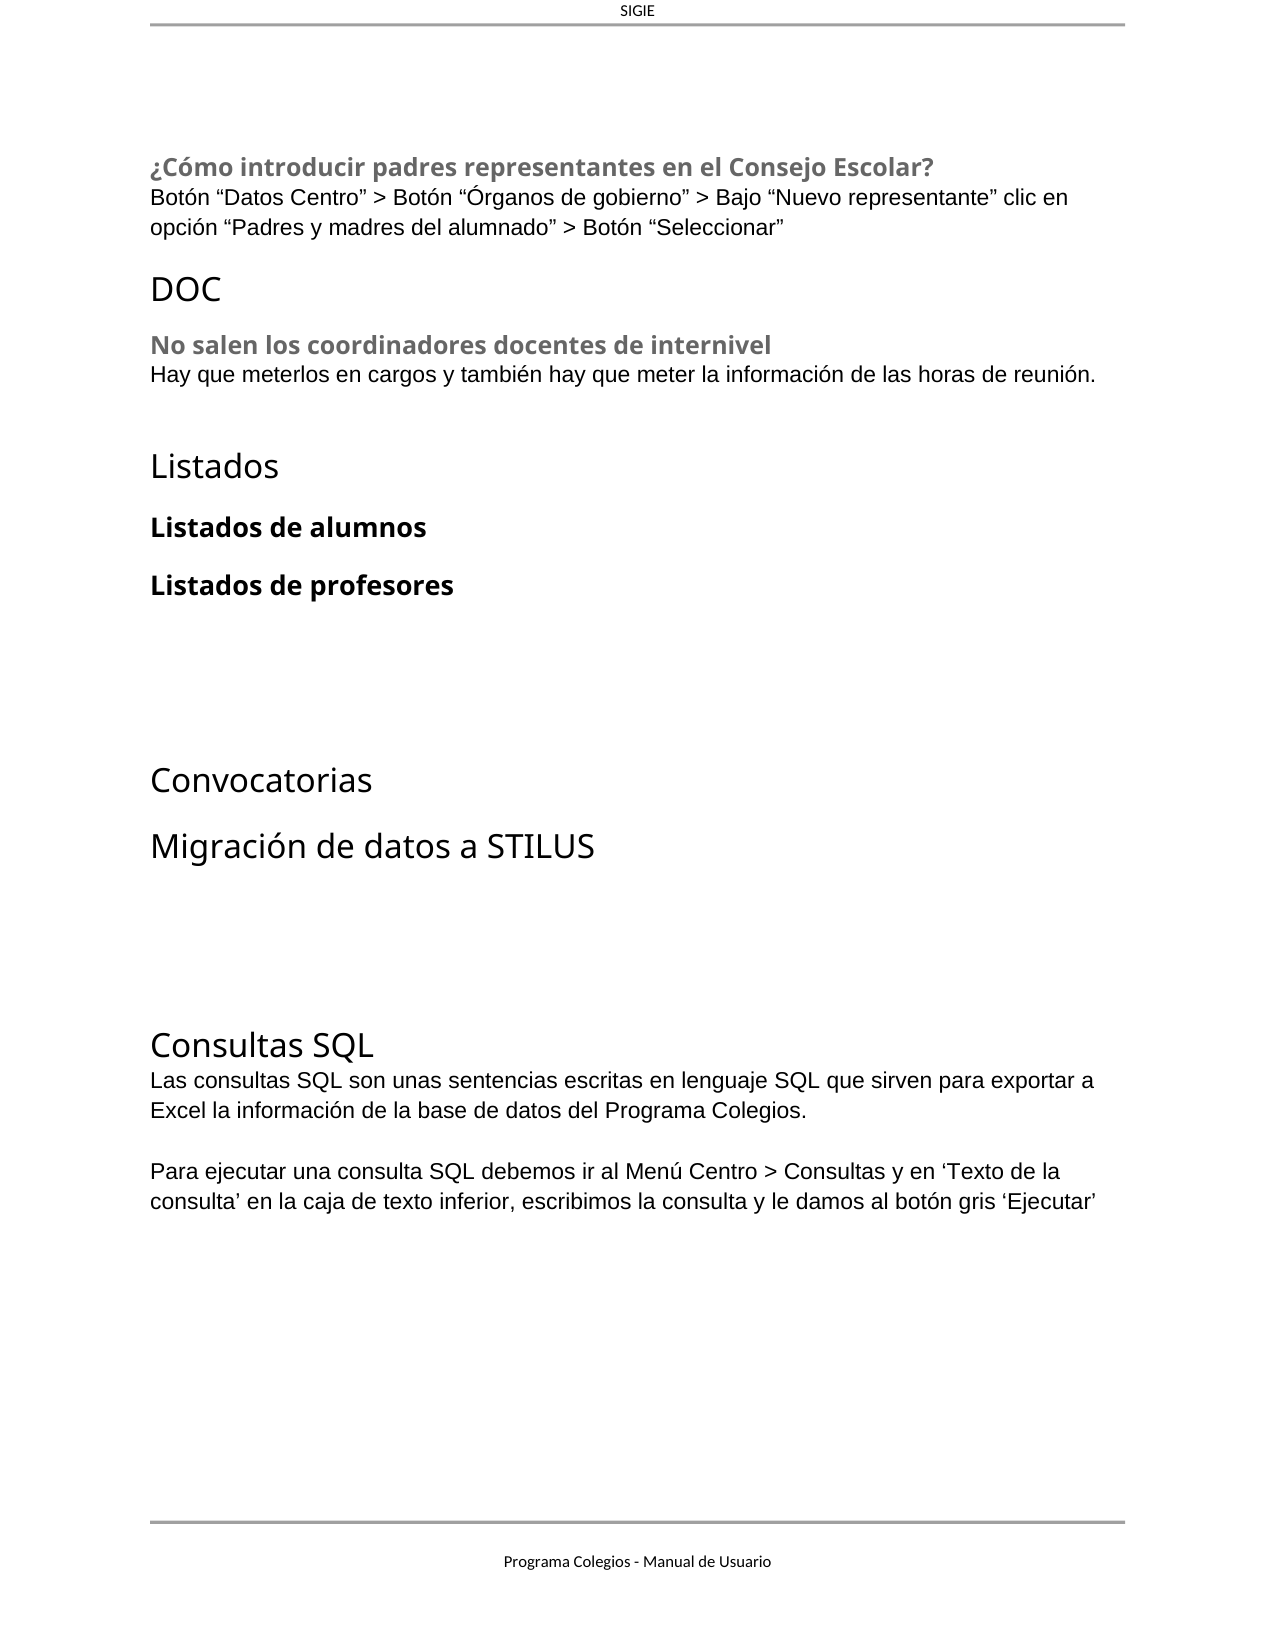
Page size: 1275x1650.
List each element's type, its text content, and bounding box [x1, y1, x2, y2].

text Para ejecutar una consulta SQL debemos ir al Menú Centro > Consultas y en ‘Texto de la consulta’ en la caja de texto inferior, escribimos la consulta y le damos al botón gris ‘Ejecutar’ [150, 1158, 1125, 1214]
text Botón “Datos Centro” > Botón “Órganos de gobierno” > Bajo “Nuevo representante” clic en opción “Padres y madres del alumnado” > Botón “Seleccionar” [150, 184, 1125, 241]
subtitle Convocatorias [150, 757, 1125, 802]
subtitle No salen los coordinadores docentes de internivel [150, 327, 1125, 361]
subtitle Listados [150, 443, 1125, 488]
text Las consultas SQL son unas sentencias escritas en lenguaje SQL que sirven para exportar a Excel la información de la base de datos del Programa Colegios. [150, 1067, 1125, 1124]
subtitle Listados de profesores [150, 567, 1125, 603]
subtitle DOC [150, 265, 1125, 311]
subtitle Migración de datos a STILUS [150, 823, 1125, 868]
subtitle Listados de alumnos [150, 509, 1125, 546]
text Hay que meterlos en cargos y también hay que meter la información de las horas de reunión. [150, 361, 1125, 388]
subtitle ¿Cómo introducir padres representantes en el Consejo Escolar? [150, 150, 1125, 184]
subtitle Consultas SQL [150, 1022, 1125, 1067]
